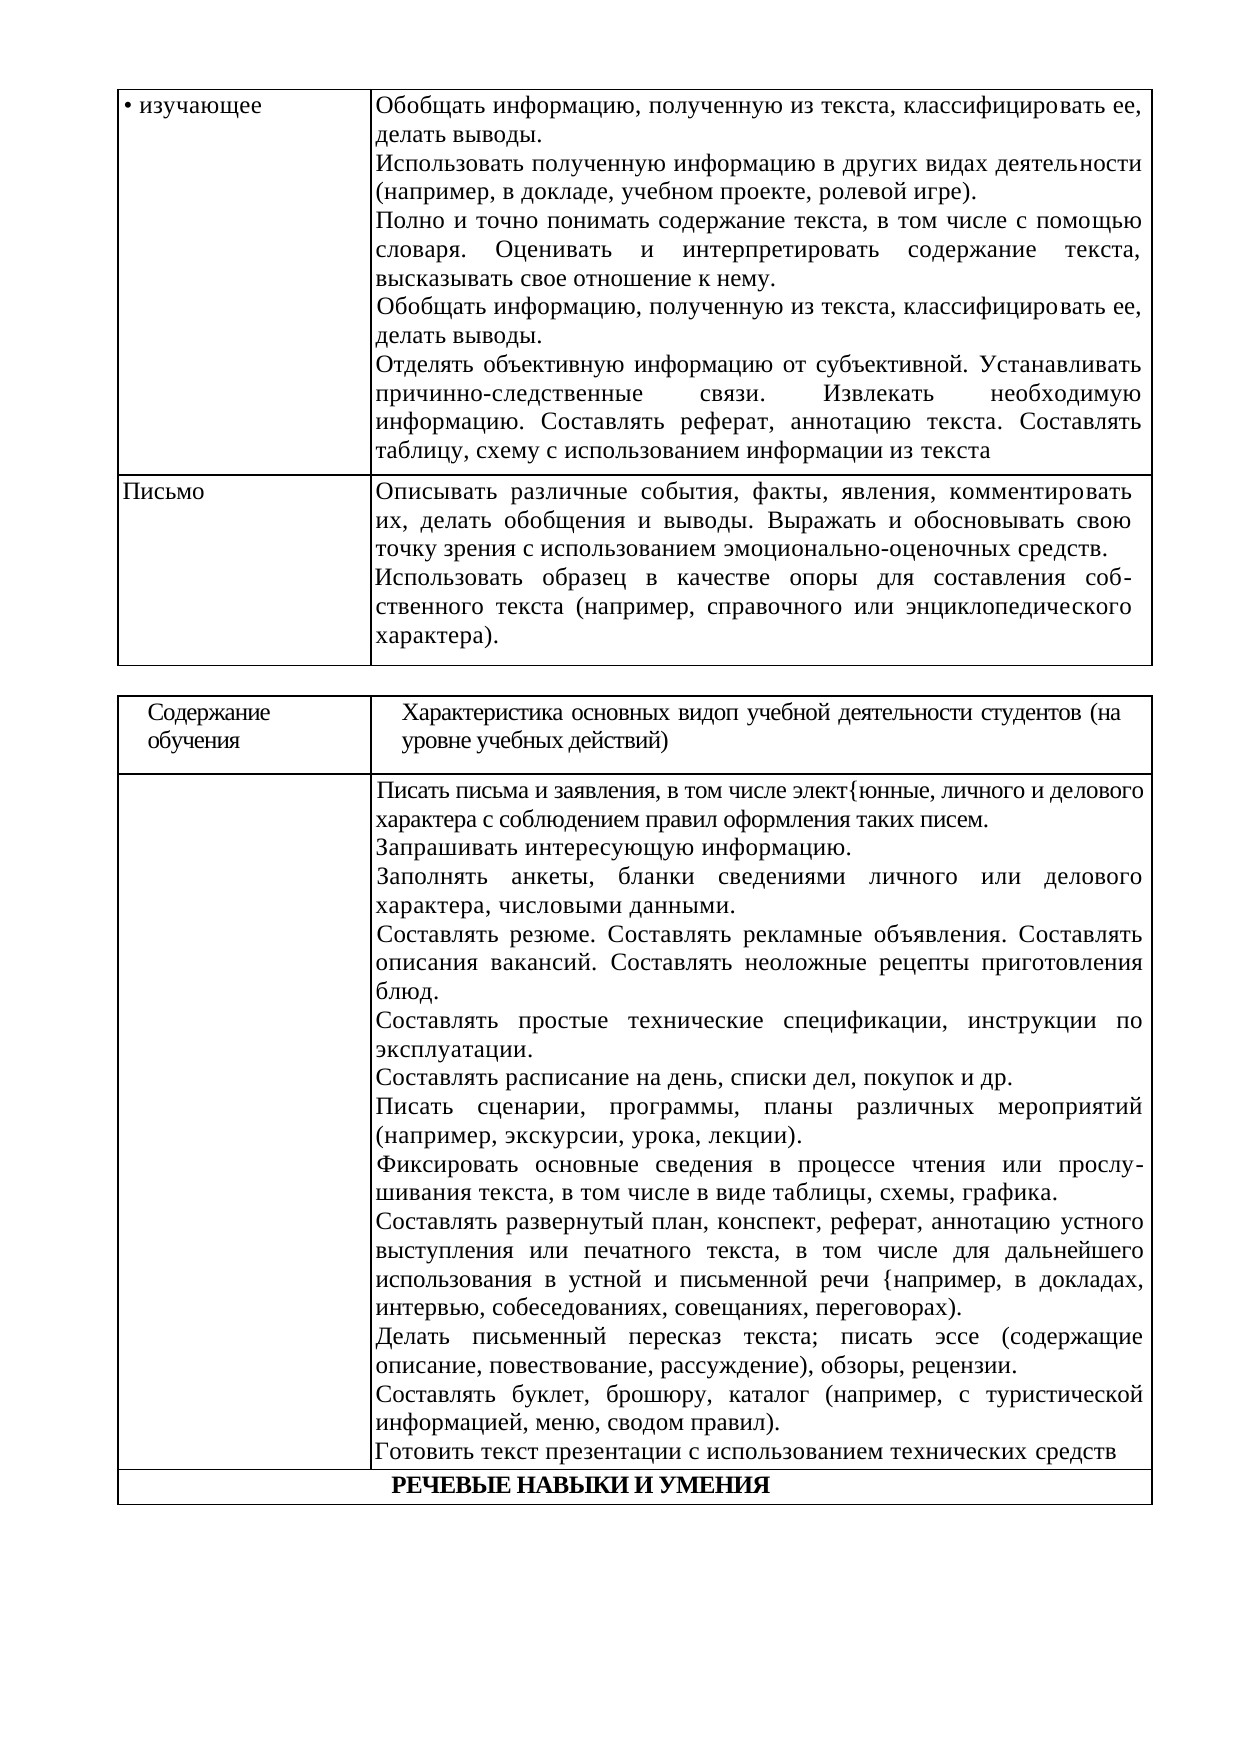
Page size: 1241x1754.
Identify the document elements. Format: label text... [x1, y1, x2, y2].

table_header Характеристика основных видоп учебной деятельности студентов (на уровне учебных действий) [372, 697, 1151, 773]
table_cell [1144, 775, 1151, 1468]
table_header Содержание обучения [119, 697, 370, 773]
table_cell Описывать различные события, факты, явления, комментировать их, делать обобщения и выводы. Выражать и обосновывать свою точку зрения с использованием эмоционально-оценочных средств. Использовать образец в качестве опоры для составления собственного текста (например, справочного или энциклопедического характера). [372, 476, 1151, 665]
table_cell Обобщать информацию, полученную из текста, классифицировать ее, делать выводы. Использовать полученную информацию в других видах деятельности (например, в докладе, учебном проекте, ролевой игре). Полно и точно понимать содержание текста, в том числе с помощью словаря. Оценивать и интерпретировать содержание текста, высказывать свое отношение к нему. Обобщать информацию, полученную из текста, классифицировать ее, делать выводы. Отделять объективную информацию от субъективной. Устанавливать причинно-следственные связи. Извлекать необходимую информацию. Составлять реферат, аннотацию текста. Составлять таблицу, схему с использованием информации из текста [372, 90, 1151, 474]
table_cell РЕЧЕВЫЕ НАВЫКИ И УМЕНИЯ [119, 1470, 1151, 1503]
table_cell Письмо [119, 476, 370, 665]
table_cell • изучающее [119, 90, 370, 474]
table_cell [119, 775, 370, 1468]
